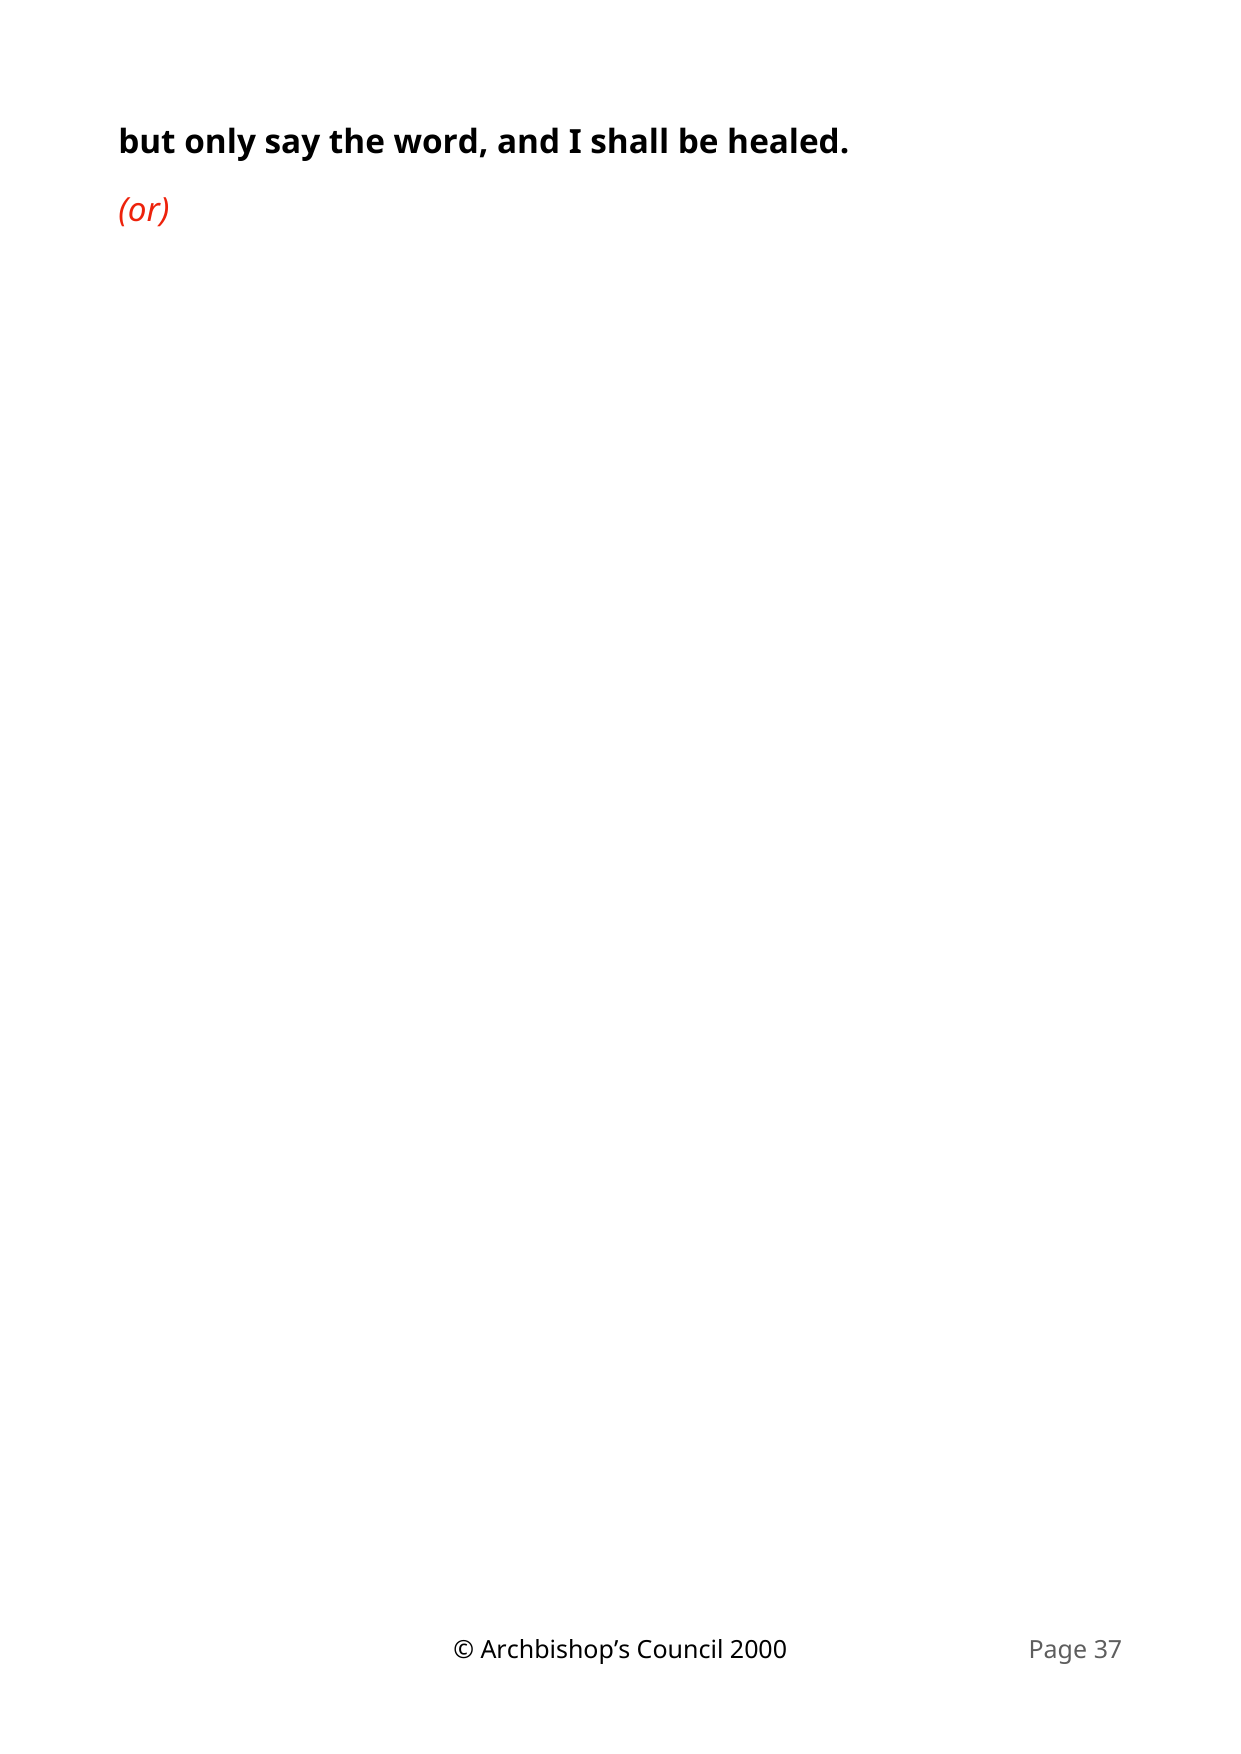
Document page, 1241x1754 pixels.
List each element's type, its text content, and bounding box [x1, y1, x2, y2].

text (or) [118, 186, 1122, 232]
text but only say the word, and I shall be healed. [118, 118, 1122, 163]
